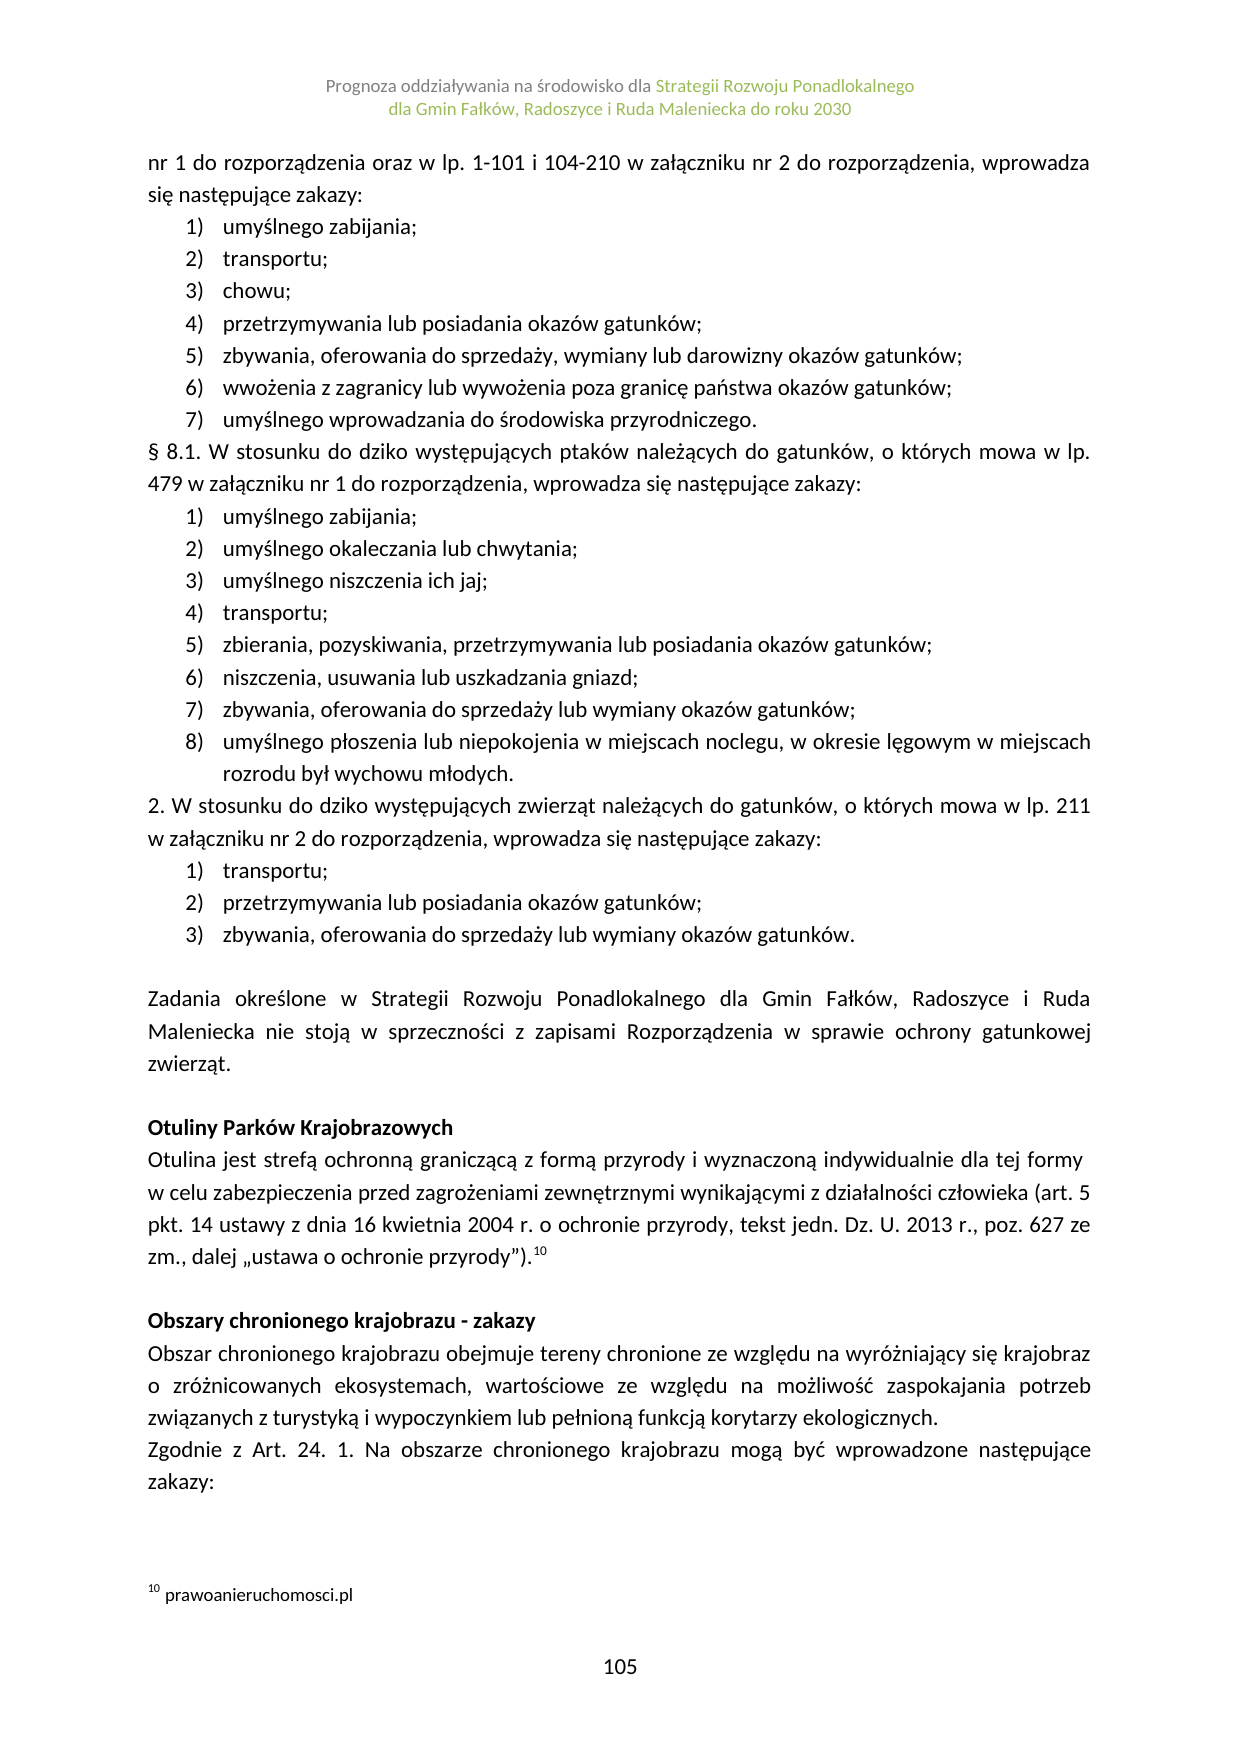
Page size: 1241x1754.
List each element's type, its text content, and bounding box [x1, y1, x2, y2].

list umyślnego okaleczania lub chwytania; [185, 534, 1092, 562]
list transportu; [185, 598, 1092, 626]
text Zgodnie z Art. 24. 1. Na obszarze chronionego krajobrazu mogą być wprowadzone następujące zakazy: [148, 1435, 1092, 1495]
list umyślnego zabijania; [185, 502, 1092, 530]
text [148, 148, 1092, 208]
list wwożenia z zagranicy lub wywożenia poza granicę państwa okazów gatunków; [185, 373, 1092, 401]
text Obszar chronionego krajobrazu obejmuje tereny chronione ze względu na wyróżniający się krajobraz o zróżnicowanych ekosystemach, wartościowe ze względu na możliwość zaspokajania potrzeb związanych z turystyką i wypoczynkiem lub pełnioną funkcją korytarzy ekologicznych. [148, 1339, 1092, 1431]
list zbierania, pozyskiwania, przetrzymywania lub posiadania okazów gatunków; [185, 631, 1092, 658]
list zbywania, oferowania do sprzedaży lub wymiany okazów gatunków. [185, 920, 1092, 948]
list umyślnego zabijania; [185, 212, 1092, 240]
text Zadania określone w Strategii Rozwoju Ponadlokalnego dla Gmin Fałków, Radoszyce i Ruda Maleniecka nie stoją w sprzeczności z zapisami Rozporządzenia w sprawie ochrony gatunkowej zwierząt. [148, 984, 1092, 1077]
list zbywania, oferowania do sprzedaży lub wymiany okazów gatunków; [185, 695, 1092, 723]
list umyślnego wprowadzania do środowiska przyrodniczego. [185, 405, 1092, 433]
list umyślnego płoszenia lub niepokojenia w miejscach noclegu, w okresie lęgowym w miejscach rozrodu był wychowu młodych. [185, 727, 1092, 787]
list zbywania, oferowania do sprzedaży, wymiany lub darowizny okazów gatunków; [185, 341, 1092, 369]
text § 8.1. W stosunku do dziko występujących ptaków należących do gatunków, o których mowa w lp. 479 w załączniku nr 1 do rozporządzenia, wprowadza się następujące zakazy: [148, 437, 1092, 498]
list chowu; [185, 276, 1092, 304]
list niszczenia, usuwania lub uszkadzania gniazd; [185, 663, 1092, 691]
list transportu; [185, 244, 1092, 272]
list umyślnego niszczenia ich jaj; [185, 566, 1092, 594]
text Otuliny Parków Krajobrazowych [148, 1113, 1092, 1141]
text Obszary chronionego krajobrazu - zakazy [148, 1306, 1092, 1334]
list transportu; [185, 856, 1092, 884]
list przetrzymywania lub posiadania okazów gatunków; [185, 888, 1092, 916]
list przetrzymywania lub posiadania okazów gatunków; [185, 309, 1092, 337]
text Otulina jest strefą ochronną graniczącą z formą przyrody i wyznaczoną indywidualnie dla tej formy w celu zabezpieczenia przed zagrożeniami zewnętrznymi wynikającymi z działalności człowieka (art. 5 pkt. 14 ustawy z dnia 16 kwietnia 2004 r. o ochronie przyrody, tekst jedn. Dz. U. 2013 r., poz. 627 ze zm., dalej „ustawa o ochronie przyrody”). [148, 1146, 1092, 1270]
text 2. W stosunku do dziko występujących zwierząt należących do gatunków, o których mowa w lp. 211 w załączniku nr 2 do rozporządzenia, wprowadza się następujące zakazy: [148, 791, 1092, 852]
